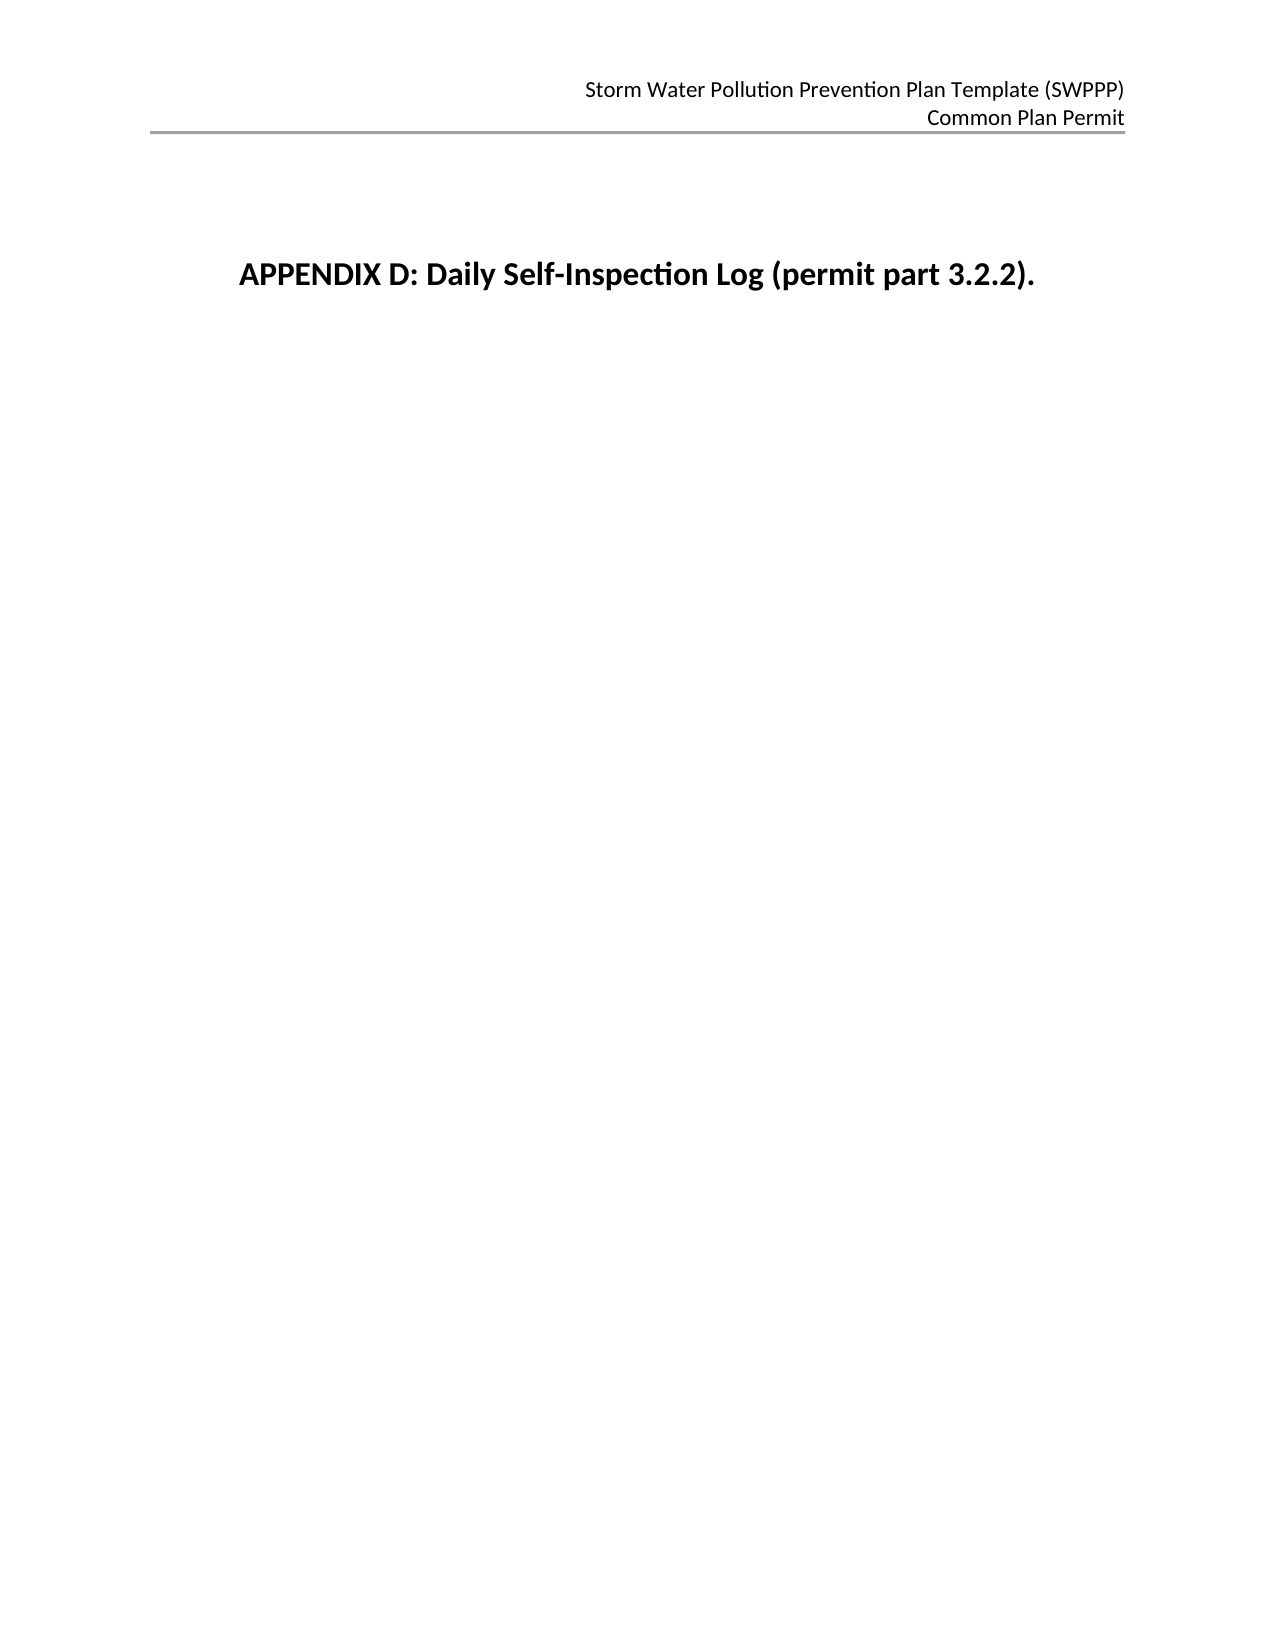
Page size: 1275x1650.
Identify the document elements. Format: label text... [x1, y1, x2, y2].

text APPENDIX D: Daily Self-Inspection Log (permit part 3.2.2). [150, 253, 1125, 293]
